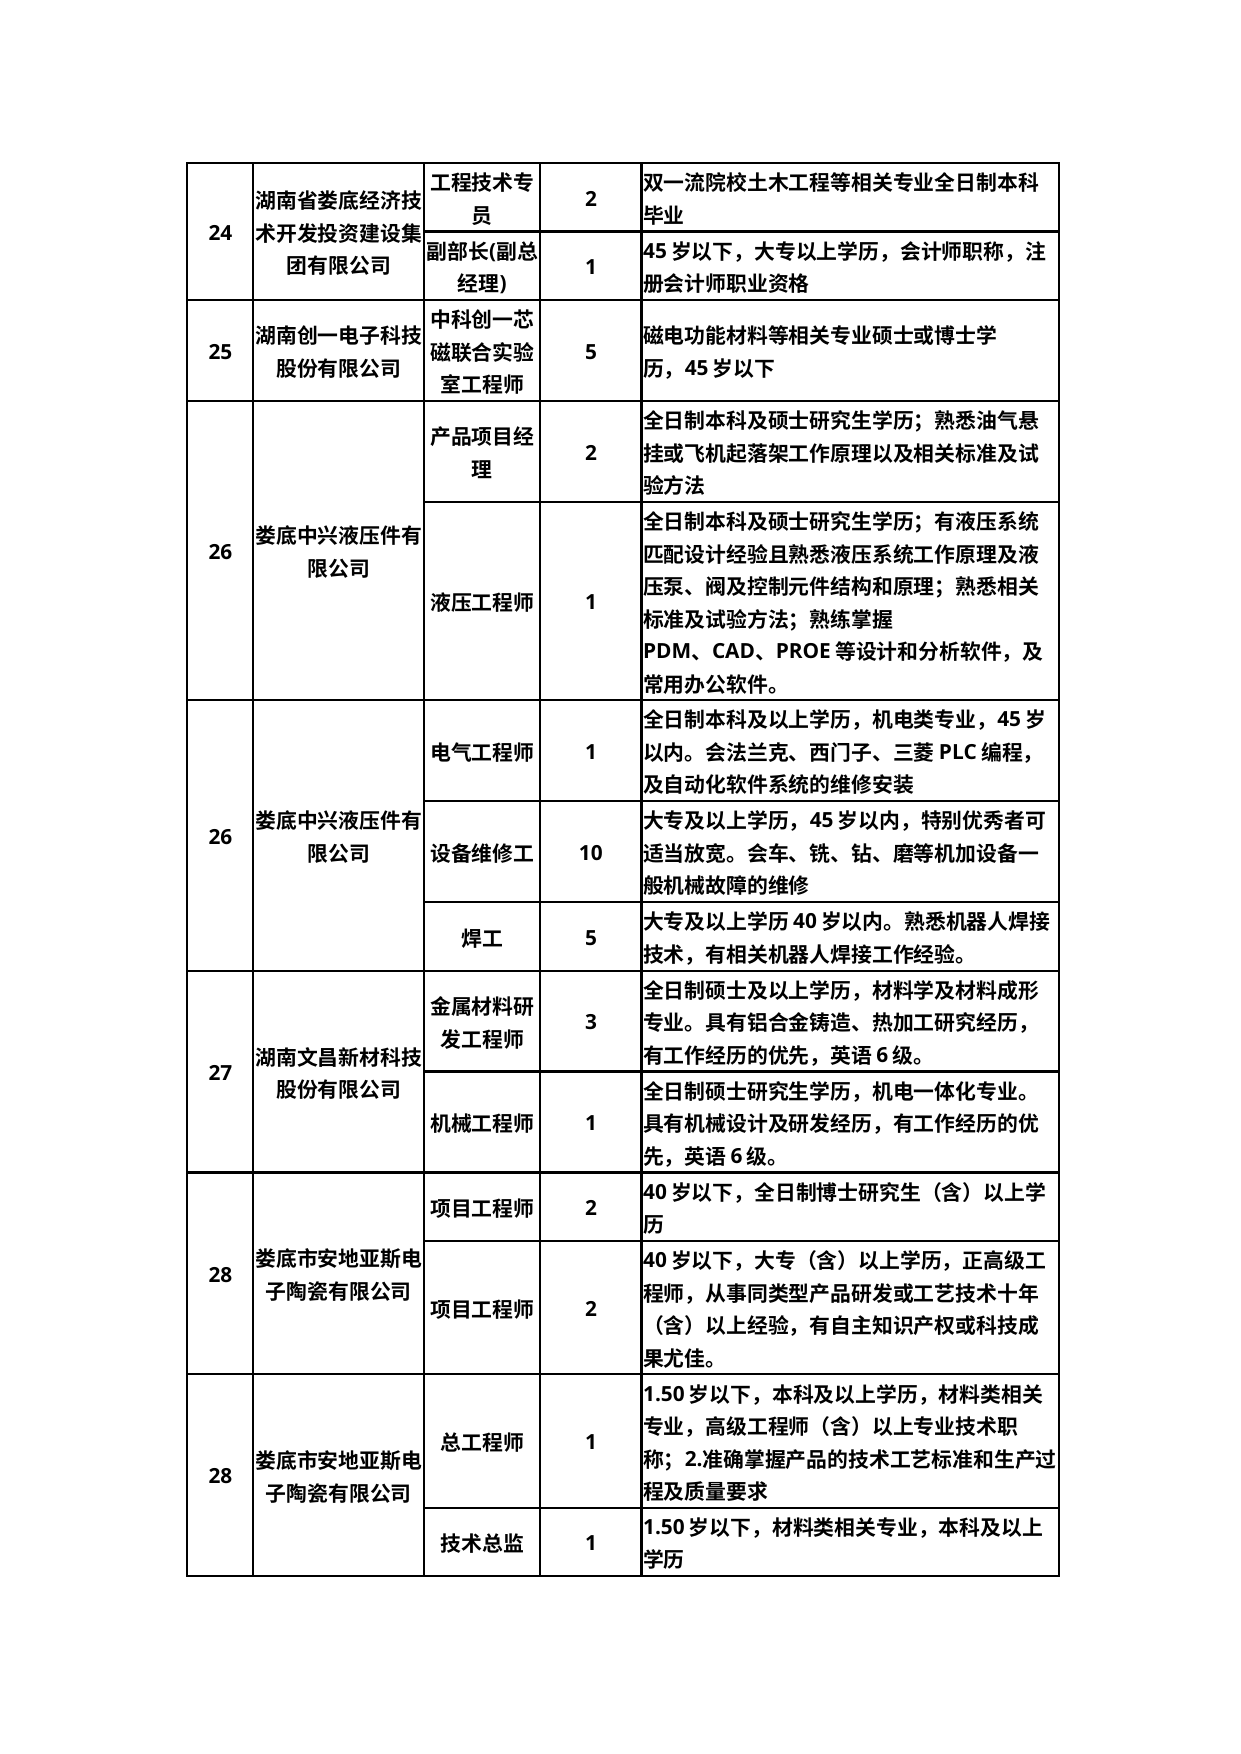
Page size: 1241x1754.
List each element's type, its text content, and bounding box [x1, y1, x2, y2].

table_cell 1 [541, 233, 640, 299]
table_cell 娄底中兴液压件有限公司 [254, 701, 423, 969]
table_cell 机械工程师 [425, 1073, 539, 1171]
table_cell 液压工程师 [425, 503, 539, 699]
table_cell 项目工程师 [425, 1174, 539, 1240]
table_cell 产品项目经理 [425, 402, 539, 501]
table_cell 全日制硕士研究生学历，机电一体化专业。具有机械设计及研发经历，有工作经历的优先，英语6级。 [643, 1073, 1058, 1171]
table_cell 40岁以下，大专（含）以上学历，正高级工程师，从事同类型产品研发或工艺技术十年（含）以上经验，有自主知识产权或科技成果尤佳。 [643, 1242, 1058, 1373]
table_cell 1 [541, 1375, 640, 1507]
table_cell 1 [541, 701, 640, 800]
table_cell 娄底中兴液压件有限公司 [254, 402, 423, 699]
table_cell 双一流院校土木工程等相关专业全日制本科毕业 [643, 164, 1058, 230]
table_cell 全日制本科及硕士研究生学历；有液压系统匹配设计经验且熟悉液压系统工作原理及液压泵、阀及控制元件结构和原理；熟悉相关标准及试验方法；熟练掌握PDM、CAD、PROE等设计和分析软件，及常用办公软件。 [643, 503, 1058, 699]
table_cell 1 [541, 1509, 640, 1575]
table_cell 全日制本科及硕士研究生学历；熟悉油气悬挂或飞机起落架工作原理以及相关标准及试验方法 [643, 402, 1058, 501]
table_cell 26 [188, 402, 252, 699]
table_cell 10 [541, 802, 640, 901]
table_cell 5 [541, 903, 640, 969]
table_cell 40岁以下，全日制博士研究生（含）以上学历 [643, 1174, 1058, 1240]
table_cell 工程技术专员 [425, 164, 539, 230]
table_cell 3 [541, 972, 640, 1070]
table_cell 28 [188, 1174, 252, 1373]
table_cell 中科创一芯磁联合实验室工程师 [425, 301, 539, 400]
table_cell 全日制硕士及以上学历，材料学及材料成形专业。具有铝合金铸造、热加工研究经历，有工作经历的优先，英语6级。 [643, 972, 1058, 1070]
table_cell 大专及以上学历40岁以内。熟悉机器人焊接技术，有相关机器人焊接工作经验。 [643, 903, 1058, 969]
table_cell 26 [188, 701, 252, 969]
table_cell 湖南文昌新材科技股份有限公司 [254, 972, 423, 1171]
table_cell 娄底市安地亚斯电子陶瓷有限公司 [254, 1375, 423, 1575]
table_cell 电气工程师 [425, 701, 539, 800]
table_cell 2 [541, 164, 640, 230]
table_cell 全日制本科及以上学历，机电类专业，45岁以内。会法兰克、西门子、三菱PLC编程，及自动化软件系统的维修安装 [643, 701, 1058, 800]
table_cell 湖南创一电子科技股份有限公司 [254, 301, 423, 400]
table_cell 27 [188, 972, 252, 1171]
table_cell 金属材料研发工程师 [425, 972, 539, 1070]
table_cell 焊工 [425, 903, 539, 969]
table_cell 24 [188, 164, 252, 299]
table_cell 项目工程师 [425, 1242, 539, 1373]
table_cell 28 [188, 1375, 252, 1575]
table_cell 1.50岁以下，本科及以上学历，材料类相关专业，高级工程师（含）以上专业技术职称；2.准确掌握产品的技术工艺标准和生产过程及质量要求 [643, 1375, 1058, 1507]
table_cell 2 [541, 1242, 640, 1373]
table_cell 5 [541, 301, 640, 400]
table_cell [254, 164, 423, 299]
table_cell 45岁以下，大专以上学历，会计师职称，注册会计师职业资格 [643, 233, 1058, 299]
table_cell 大专及以上学历，45岁以内，特别优秀者可适当放宽。会车、铣、钻、磨等机加设备一般机械故障的维修 [643, 802, 1058, 901]
table_cell 2 [541, 1174, 640, 1240]
table_cell 总工程师 [425, 1375, 539, 1507]
table_cell 1.50岁以下，材料类相关专业，本科及以上学历 [643, 1509, 1058, 1575]
table_cell 25 [188, 301, 252, 400]
table_cell 设备维修工 [425, 802, 539, 901]
table_cell 磁电功能材料等相关专业硕士或博士学历，45岁以下 [643, 301, 1058, 400]
table_cell 2 [541, 402, 640, 501]
table_cell 娄底市安地亚斯电子陶瓷有限公司 [254, 1174, 423, 1373]
table_cell 副部长(副总经理) [425, 233, 539, 299]
table_cell 1 [541, 503, 640, 699]
table_cell 技术总监 [425, 1509, 539, 1575]
table_cell 1 [541, 1073, 640, 1171]
